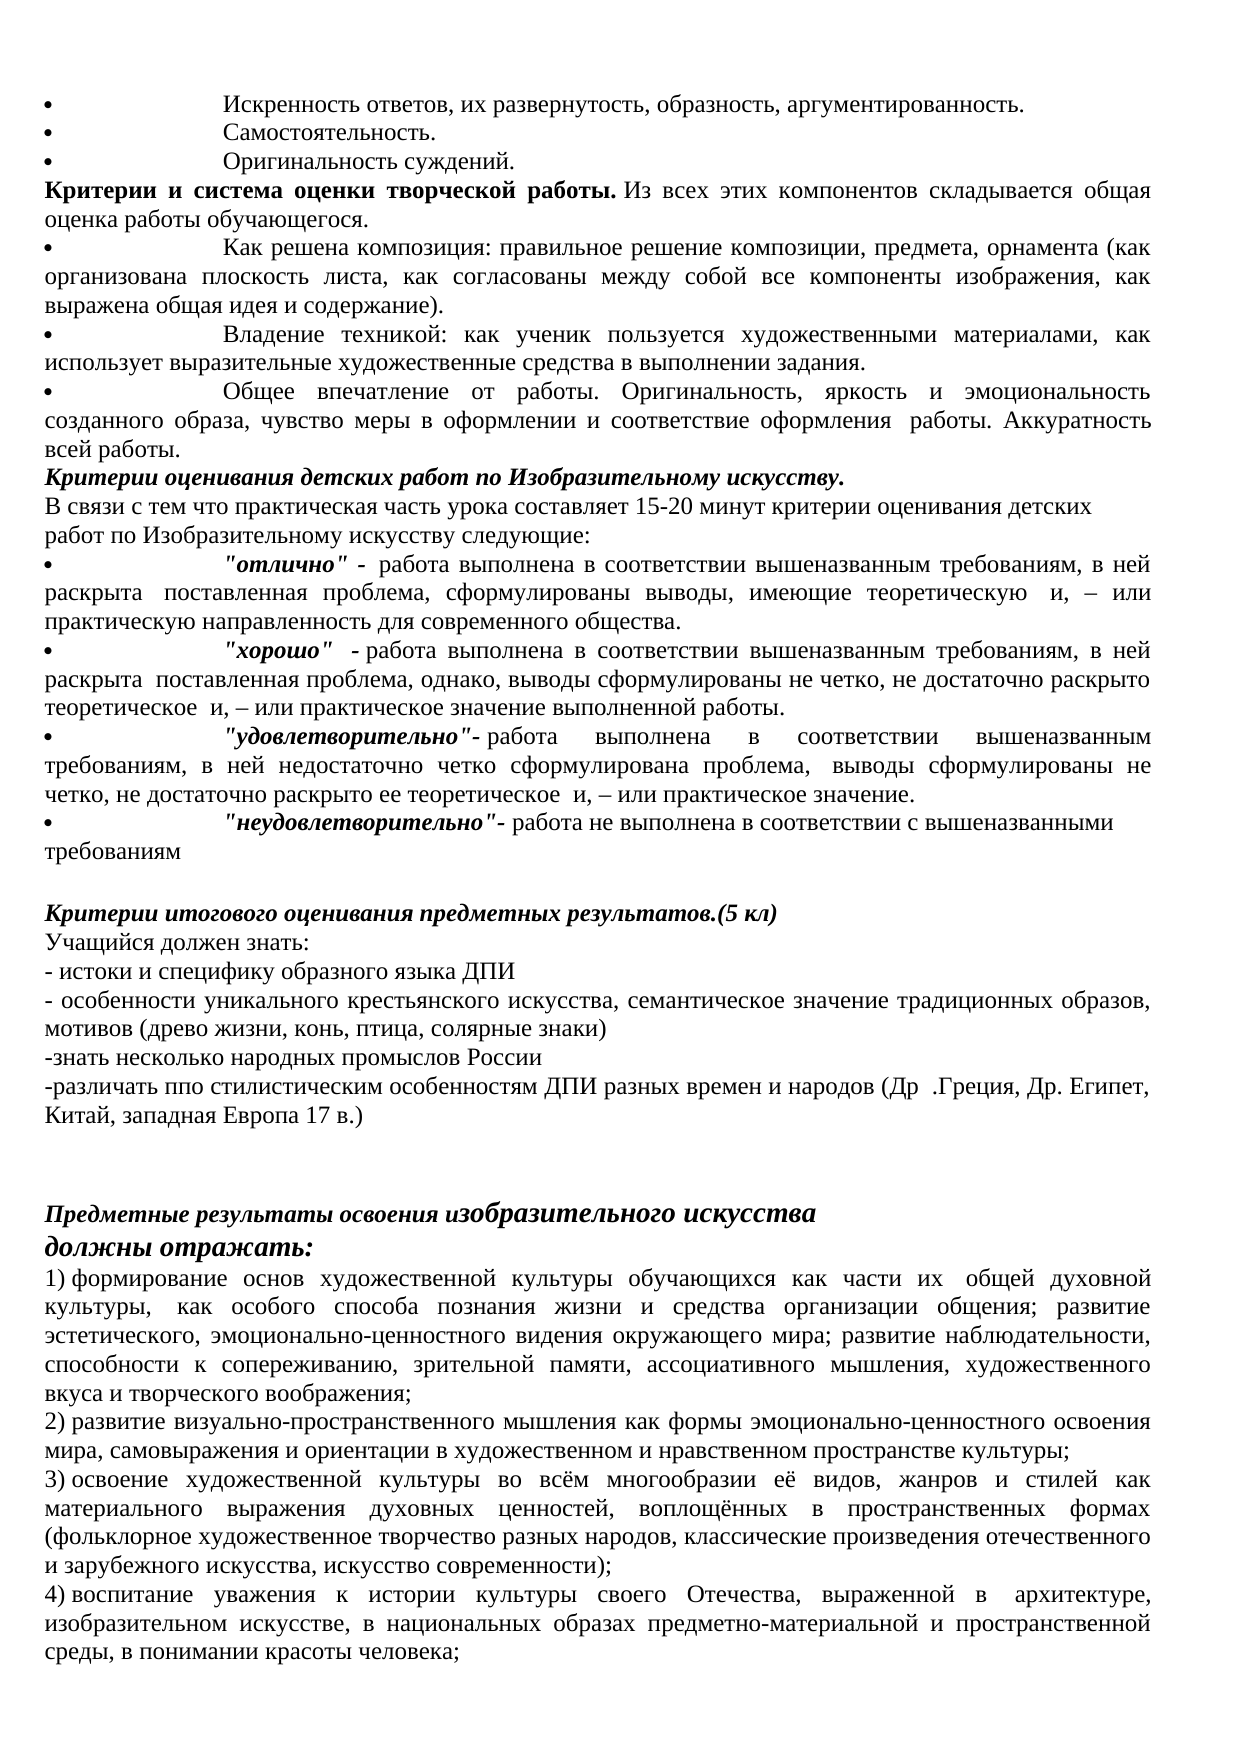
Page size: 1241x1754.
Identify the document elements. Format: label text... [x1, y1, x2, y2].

text -знать несколько народных промыслов России [44, 1042, 1152, 1071]
text 3) освоение художественной культуры во всём многообразии её видов, жанров и стилей как материального выражения духовных ценностей, воплощённых в пространственных формах (фольклорное художественное творчество разных народов, классические произведения отечественного и зарубежного искусства, искусство современности); [44, 1464, 1152, 1579]
list Владение техникой: как ученик пользуется художественными материалами, как использует выразительные художественные средства в выполнении задания. [44, 319, 1152, 376]
list "хорошо" - работа выполнена в соответствии вышеназванным требованиям, в ней раскрыта поставленная проблема, однако, выводы сформулированы не четко, не достаточно раскрыто теоретическое и, – или практическое значение выполненной работы. [44, 635, 1152, 721]
list "отлично" - работа выполнена в соответствии вышеназванным требованиям, в ней раскрыта поставленная проблема, сформулированы выводы, имеющие теоретическую и, – или практическую направленность для современного общества. [44, 549, 1152, 635]
text В связи с тем что практическая часть урока составляет 15-20 минут критерии оценивания детских работ по Изобразительному искусству следующие: [44, 491, 1152, 549]
list "неудовлетворительно"- работа не выполнена в соответствии с вышеназванными требованиям [44, 807, 1152, 865]
text 1) формирование основ художественной культуры обучающихся как части их общей духовной культуры, как особого способа познания жизни и средства организации общения; развитие эстетического, эмоционально-ценностного видения окружающего мира; развитие наблюдательности, способности к сопереживанию, зрительной памяти, ассоциативного мышления, художественного вкуса и творческого воображения; [44, 1263, 1152, 1406]
list Самостоятельность. [44, 117, 1152, 146]
text - истоки и специфику образного языка ДПИ [44, 956, 1152, 985]
text -различать ппо стилистическим особенностям ДПИ разных времен и народов (Др .Греция, Др. Египет, Китай, западная Европа 17 в.) [44, 1071, 1152, 1128]
list "удовлетворительно"- работа выполнена в соответствии вышеназванным требованиям, в ней недостаточно четко сформулирована проблема, выводы сформулированы не четко, не достаточно раскрыто ее теоретическое и, – или практическое значение. [44, 721, 1152, 807]
text Предметные результаты освоения изобразительного искусства [44, 1196, 1152, 1229]
list Общее впечатление от работы. Оригинальность, яркость и эмоциональность созданного образа, чувство меры в оформлении и соответствие оформления работы. Аккуратность всей работы. [44, 376, 1152, 462]
list Искренность ответов, их развернутость, образность, аргументированность. [44, 89, 1152, 117]
text 2) развитие визуально-пространственного мышления как формы эмоционально-ценностного освоения мира, самовыражения и ориентации в художественном и нравственном пространстве культуры; [44, 1406, 1152, 1464]
text - особенности уникального крестьянского искусства, семантическое значение традиционных образов, мотивов (древо жизни, конь, птица, солярные знаки) [44, 985, 1152, 1042]
list Оригинальность суждений. [44, 146, 1152, 175]
list Как решена композиция: правильное решение композиции, предмета, орнамента (как организована плоскость листа, как согласованы между собой все компоненты изображения, как выражена общая идея и содержание). [44, 232, 1152, 319]
text должны отражать: [44, 1229, 1152, 1263]
text Критерии оценивания детских работ по Изобразительному искусству. [44, 462, 1152, 491]
text Учащийся должен знать: [44, 927, 1152, 956]
text Критерии итогового оценивания предметных результатов.(5 кл) [44, 898, 1152, 927]
text Критерии и система оценки творческой работы. Из всех этих компонентов складывается общая оценка работы обучающегося. [44, 175, 1152, 232]
text 4) воспитание уважения к истории культуры своего Отечества, выраженной в архитектуре, изобразительном искусстве, в национальных образах предметно-материальной и пространственной среды, в понимании красоты человека; [44, 1579, 1152, 1665]
